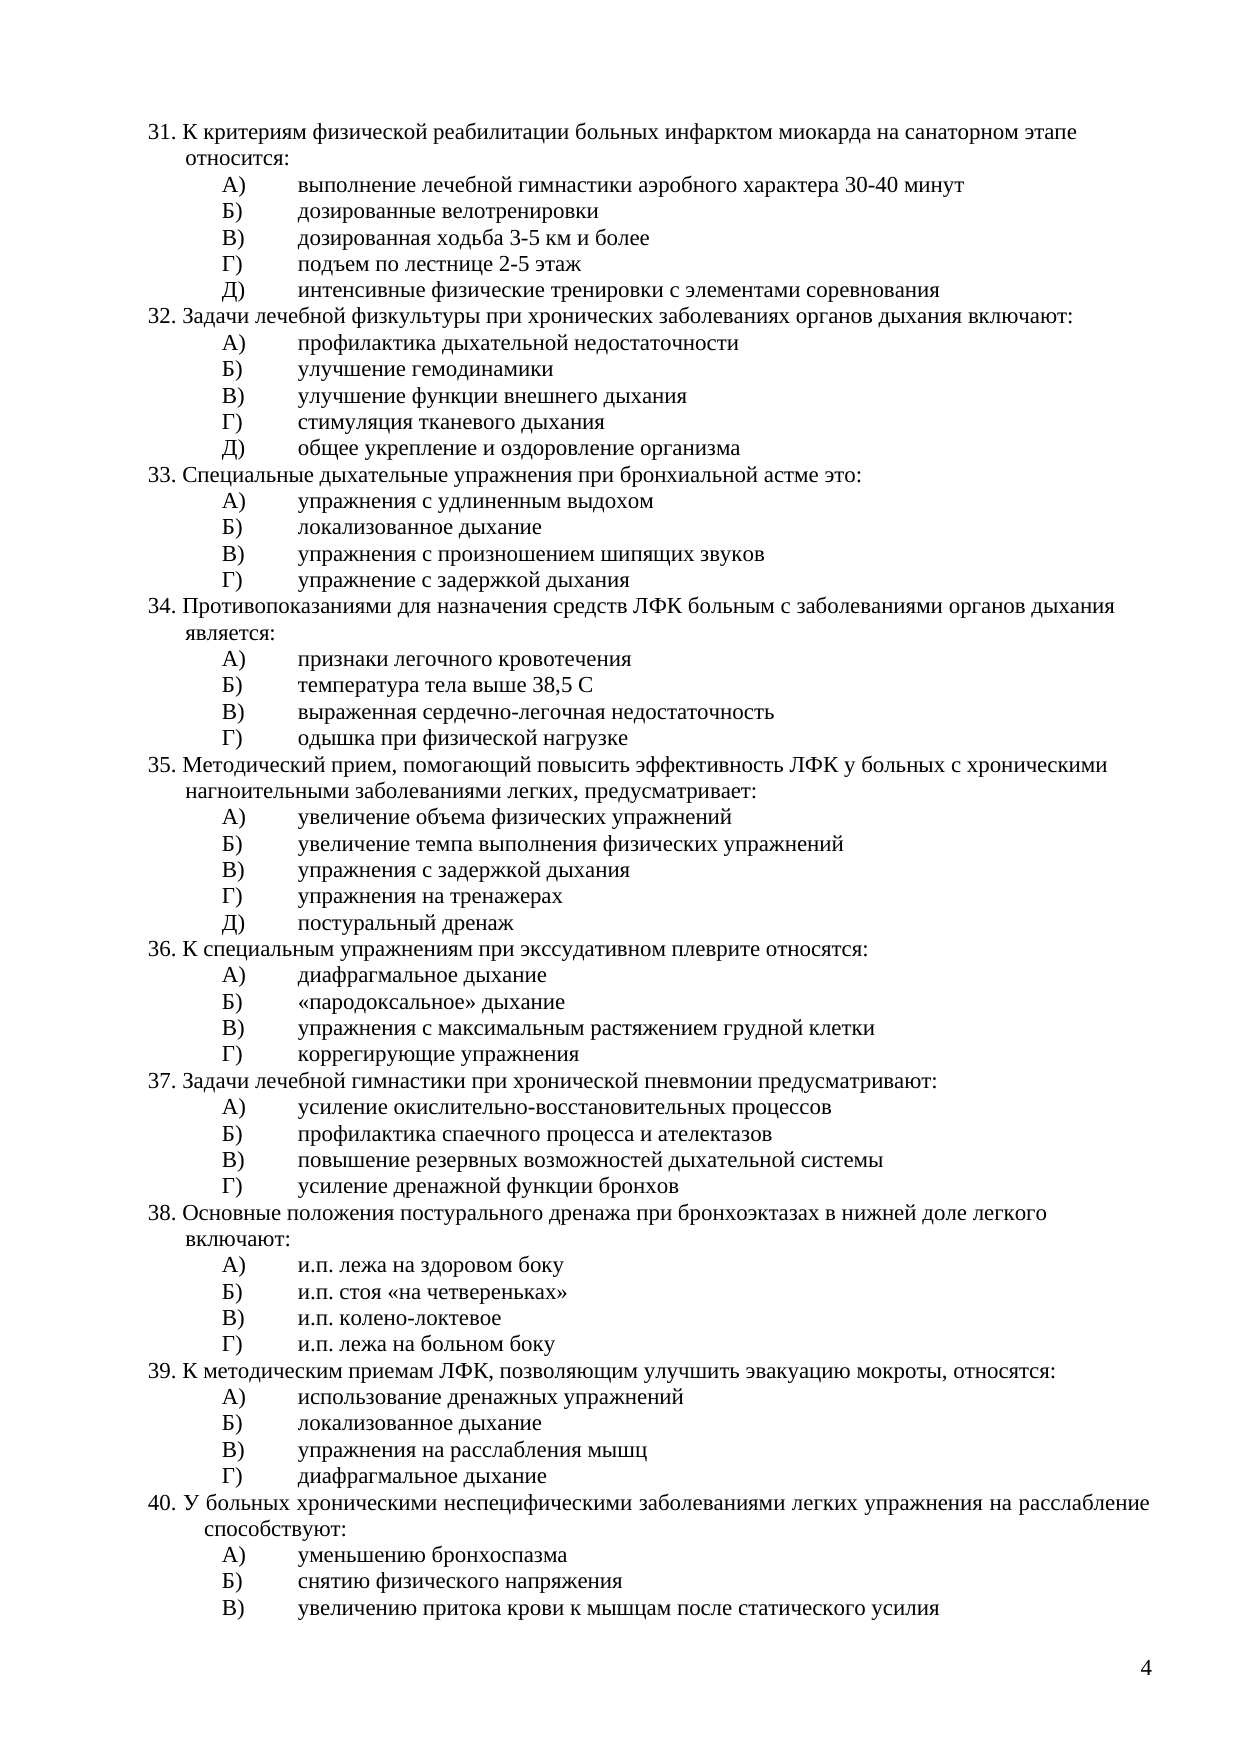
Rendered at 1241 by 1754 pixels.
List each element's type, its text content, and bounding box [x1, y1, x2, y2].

list упражнения с максимальным растяжением грудной клетки [222, 1014, 1152, 1041]
list дозированная ходьба 3-5 км и более [222, 223, 1152, 250]
list и.п. колено-локтевое [222, 1304, 1152, 1330]
text 38. Основные положения постурального дренажа при бронхоэктазах в нижней доле легкого включают: [148, 1199, 1152, 1251]
list признаки легочного кровотечения [222, 645, 1152, 672]
list улучшение гемодинамики [222, 355, 1152, 382]
text 35. Методический прием, помогающий повысить эффективность ЛФК у больных с хроническими нагноительными заболеваниями легких, предусматривает: [148, 751, 1152, 803]
list упражнения с удлиненным выдохом [222, 487, 1152, 513]
list увеличению притока крови к мышцам после статического усилия [222, 1594, 1152, 1620]
text 34. Противопоказаниями для назначения средств ЛФК больным с заболеваниями органов дыхания является: [148, 592, 1152, 645]
list общее укрепление и оздоровление организма [222, 434, 1152, 461]
list диафрагмальное дыхание [222, 1462, 1152, 1488]
list постуральный дренаж [222, 909, 1152, 935]
list диафрагмальное дыхание [222, 961, 1152, 988]
list локализованное дыхание [222, 513, 1152, 540]
list профилактика спаечного процесса и ателектазов [222, 1119, 1152, 1146]
list выраженная сердечно-легочная недостаточность [222, 698, 1152, 724]
list усиление окислительно-восстановительных процессов [222, 1093, 1152, 1119]
list улучшение функции внешнего дыхания [222, 382, 1152, 408]
list упражнения с произношением шипящих звуков [222, 540, 1152, 566]
list стимуляция тканевого дыхания [222, 408, 1152, 434]
list дозированные велотренировки [222, 197, 1152, 223]
list упражнение с задержкой дыхания [222, 566, 1152, 592]
list упражнения на тренажерах [222, 882, 1152, 909]
list увеличение объема физических упражнений [222, 803, 1152, 830]
list локализованное дыхание [222, 1409, 1152, 1436]
list температура тела выше 38,5 С [222, 672, 1152, 698]
list и.п. стоя «на четвереньках» [222, 1278, 1152, 1304]
list снятию физического напряжения [222, 1568, 1152, 1594]
list и.п. лежа на здоровом боку [222, 1251, 1152, 1278]
list подъем по лестнице 2-5 этаж [222, 250, 1152, 276]
text 39. К методическим приемам ЛФК, позволяющим улучшить эвакуацию мокроты, относятся: [148, 1357, 1152, 1383]
text 32. Задачи лечебной физкультуры при хронических заболеваниях органов дыхания включают: [148, 303, 1152, 329]
list и.п. лежа на больном боку [222, 1330, 1152, 1357]
list упражнения с задержкой дыхания [222, 856, 1152, 882]
list профилактика дыхательной недостаточности [222, 329, 1152, 355]
list коррегирующие упражнения [222, 1041, 1152, 1067]
text 37. Задачи лечебной гимнастики при хронической пневмонии предусматривают: [148, 1067, 1152, 1093]
list повышение резервных возможностей дыхательной системы [222, 1146, 1152, 1172]
list одышка при физической нагрузке [222, 724, 1152, 751]
list усиление дренажной функции бронхов [222, 1172, 1152, 1199]
text 31. К критериям физической реабилитации больных инфарктом миокарда на санаторном этапе относится: [148, 118, 1152, 171]
list «пародоксальное» дыхание [222, 988, 1152, 1014]
list выполнение лечебной гимнастики аэробного характера 30-40 минут [222, 171, 1152, 197]
list интенсивные физические тренировки с элементами соревнования [222, 276, 1152, 303]
list увеличение темпа выполнения физических упражнений [222, 830, 1152, 856]
text 36. К специальным упражнениям при экссудативном плеврите относятся: [148, 935, 1152, 961]
text 33. Специальные дыхательные упражнения при бронхиальной астме это: [148, 461, 1152, 487]
list уменьшению бронхоспазма [222, 1541, 1152, 1568]
text 40. У больных хроническими неспецифическими заболеваниями легких упражнения на расслабление способствуют: [148, 1488, 1152, 1541]
list использование дренажных упражнений [222, 1383, 1152, 1409]
list упражнения на расслабления мышц [222, 1436, 1152, 1462]
